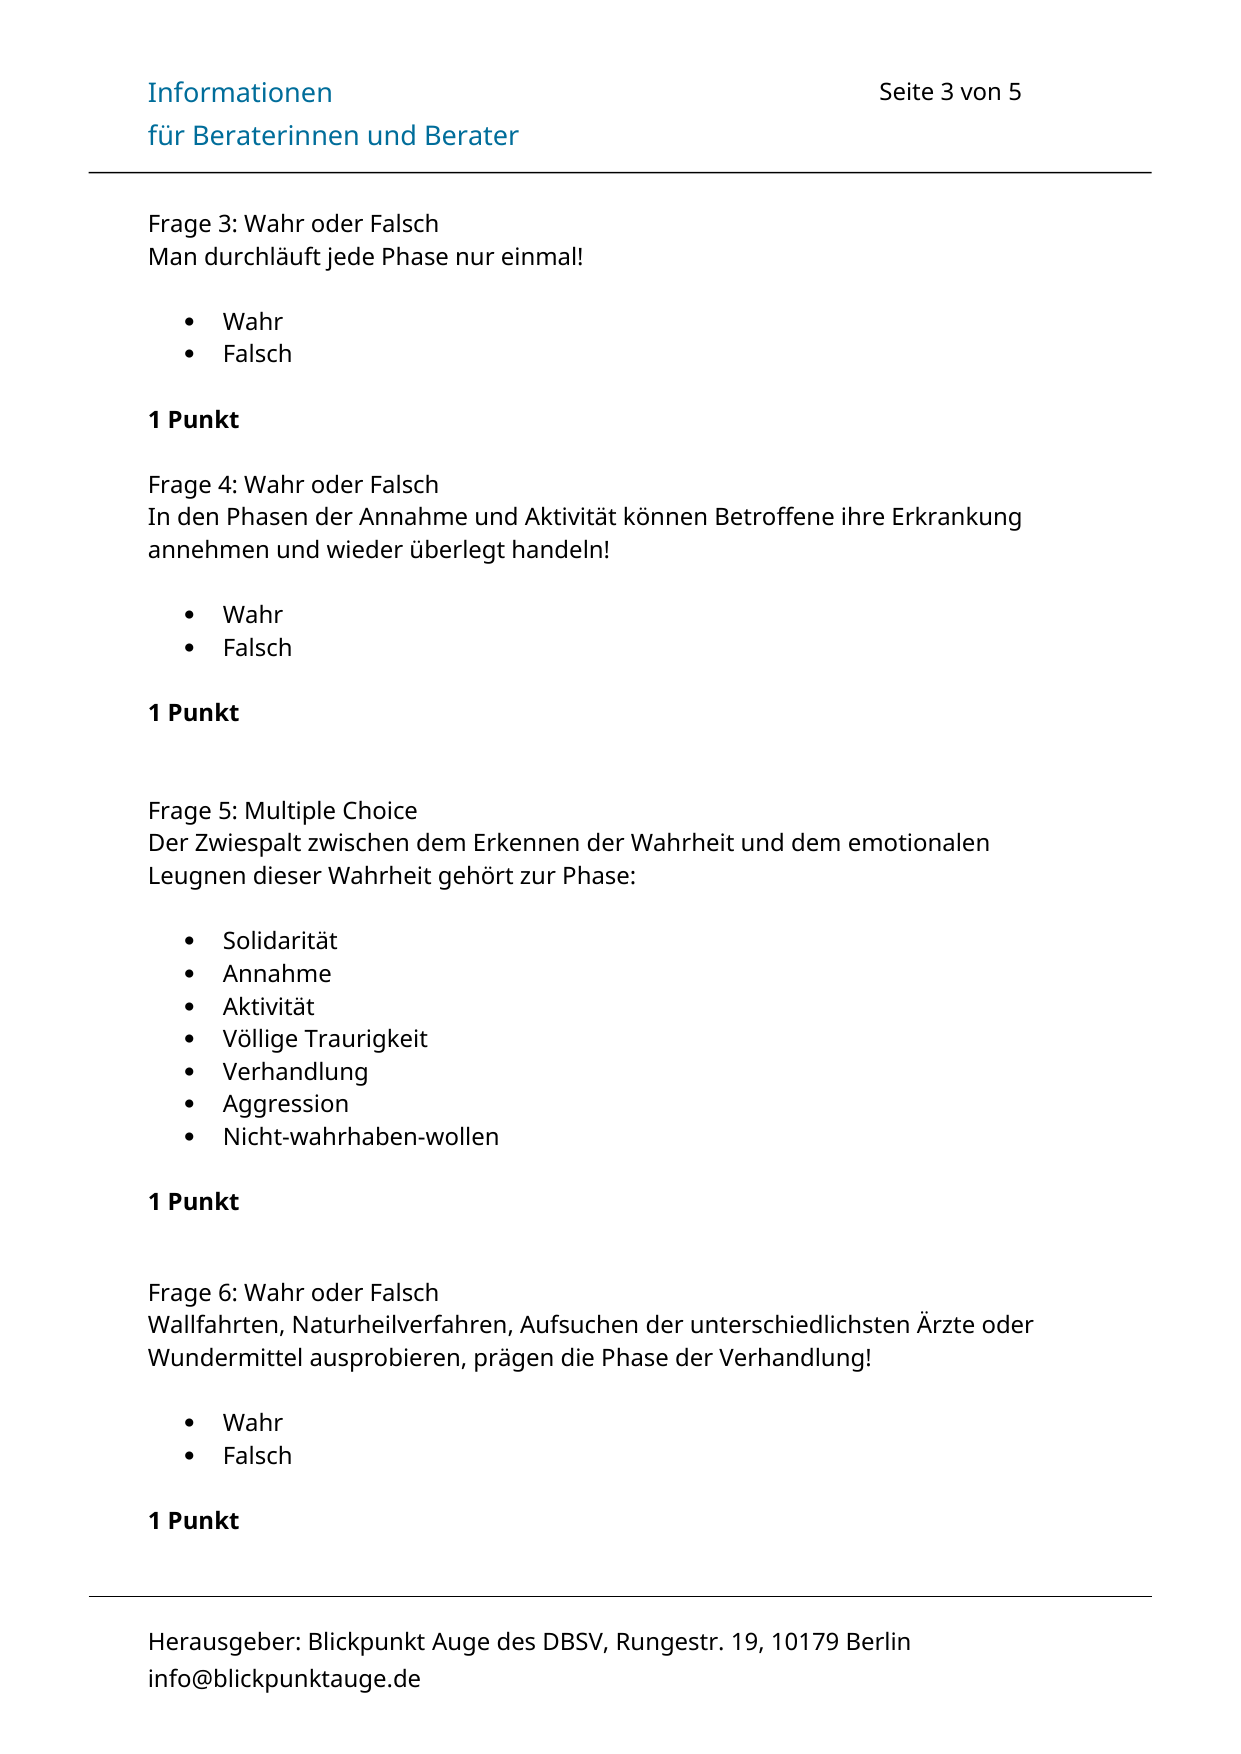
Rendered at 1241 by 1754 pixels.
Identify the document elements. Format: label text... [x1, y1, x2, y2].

list Völlige Traurigkeit [185, 1022, 1092, 1054]
text 1 Punkt [148, 1185, 1092, 1217]
text Frage 5: Multiple Choice [148, 794, 1092, 826]
list Wahr [185, 304, 1092, 337]
text Frage 4: Wahr oder Falsch [148, 468, 1092, 500]
text Frage 3: Wahr oder Falsch [148, 207, 1092, 239]
text Der Zwiespalt zwischen dem Erkennen der Wahrheit und dem emotionalen Leugnen dieser Wahrheit gehört zur Phase: [148, 826, 1092, 891]
list Wahr [185, 598, 1092, 631]
list Falsch [185, 631, 1092, 663]
list Wahr [185, 1406, 1092, 1439]
list Aggression [185, 1087, 1092, 1120]
text 1 Punkt [148, 696, 1092, 728]
text 1 Punkt [148, 402, 1092, 435]
list Verhandlung [185, 1054, 1092, 1087]
list Falsch [185, 337, 1092, 370]
text Wallfahrten, Naturheilverfahren, Aufsuchen der unterschiedlichsten Ärzte oder Wundermittel ausprobieren, prägen die Phase der Verhandlung! [148, 1308, 1092, 1373]
list Solidarität [185, 924, 1092, 957]
text Man durchläuft jede Phase nur einmal! [148, 239, 1092, 272]
text 1 Punkt [148, 1504, 1092, 1537]
text In den Phasen der Annahme und Aktivität können Betroffene ihre Erkrankung annehmen und wieder überlegt handeln! [148, 500, 1092, 565]
list Annahme [185, 957, 1092, 989]
list Aktivität [185, 989, 1092, 1022]
list Falsch [185, 1439, 1092, 1471]
text Frage 6: Wahr oder Falsch [148, 1276, 1092, 1308]
list Nicht-wahrhaben-wollen [185, 1120, 1092, 1152]
